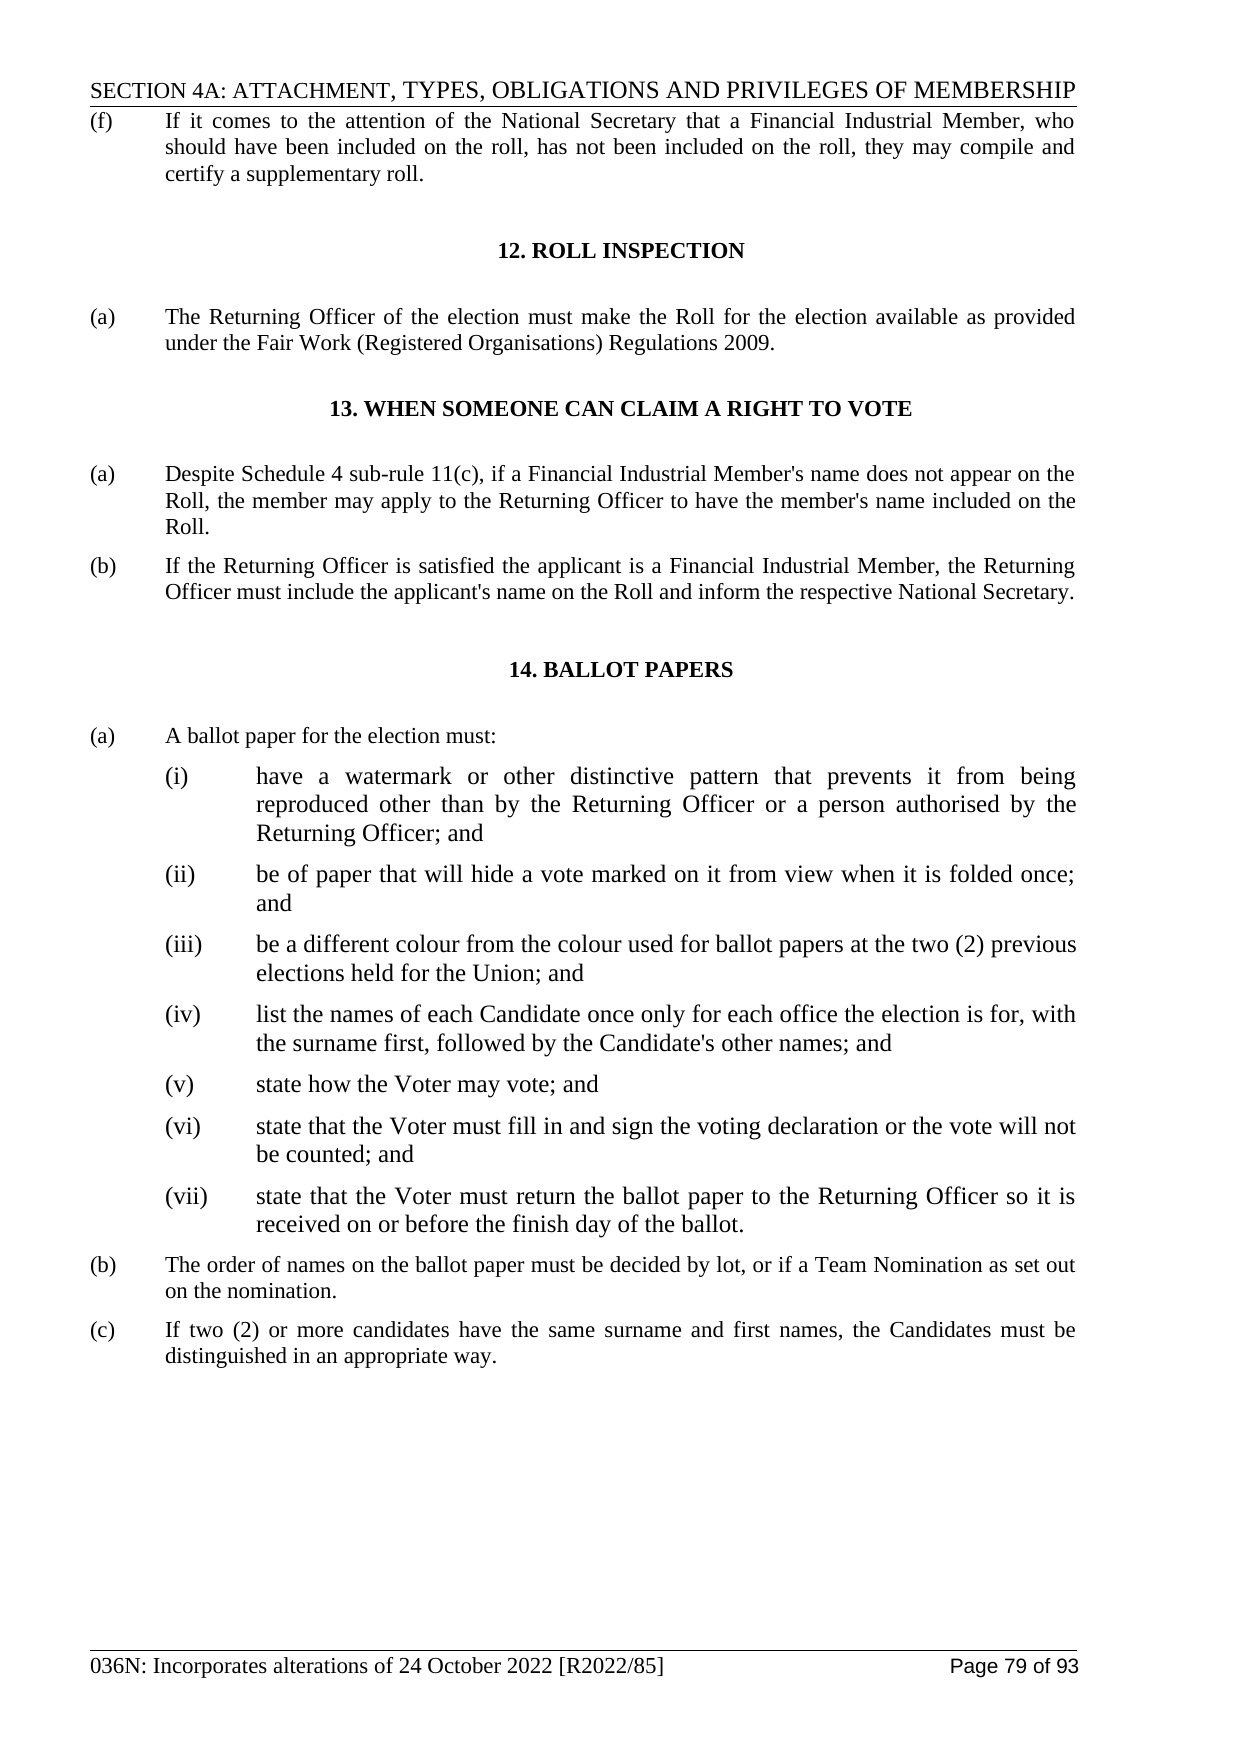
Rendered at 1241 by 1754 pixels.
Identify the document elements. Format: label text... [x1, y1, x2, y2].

text (iv) list the names of each Candidate once only for each office the election is for, with the surname first, followed by the Candidate's other names; and [165, 999, 1077, 1057]
text (a) The Returning Officer of the election must make the Roll for the election available as provided under the Fair Work (Registered Organisations) Regulations 2009. [90, 303, 1077, 356]
text (v) state how the Voter may vote; and [165, 1069, 1077, 1098]
text (c) If two (2) or more candidates have the same surname and first names, the Candidates must be distinguished in an appropriate way. [90, 1316, 1077, 1369]
text (i) have a watermark or other distinctive pattern that prevents it from being reproduced other than by the Returning Officer or a person authorised by the Returning Officer; and [165, 761, 1077, 847]
subtitle 13. WHEN SOMEONE CAN CLAIM A RIGHT TO VOTE [165, 395, 1077, 421]
text (b) The order of names on the ballot paper must be decided by lot, or if a Team Nomination as set out on the nomination. [90, 1251, 1077, 1303]
text (ii) be of paper that will hide a vote marked on it from view when it is folded once; and [165, 859, 1077, 917]
text (vii) state that the Voter must return the ballot paper to the Returning Officer so it is received on or before the finish day of the ballot. [165, 1181, 1077, 1238]
subtitle 14. BALLOT PAPERS [165, 656, 1077, 682]
text (a) A ballot paper for the election must: [90, 722, 1077, 748]
subtitle 12. ROLL INSPECTION [165, 237, 1077, 264]
text (b) If the Returning Officer is satisfied the applicant is a Financial Industrial Member, the Returning Officer must include the applicant's name on the Roll and inform the respective National Secretary. [90, 552, 1077, 605]
text (iii) be a different colour from the colour used for ballot papers at the two (2) previous elections held for the Union; and [165, 929, 1077, 987]
text (f) If it comes to the attention of the National Secretary that a Financial Industrial Member, who should have been included on the roll, has not been included on the roll, they may compile and certify a supplementary roll. [90, 107, 1077, 186]
text (vi) state that the Voter must fill in and sign the voting declaration or the vote will not be counted; and [165, 1111, 1077, 1168]
text (a) Despite Schedule 4 sub-rule 11(c), if a Financial Industrial Member's name does not appear on the Roll, the member may apply to the Returning Officer to have the member's name included on the Roll. [90, 461, 1077, 539]
